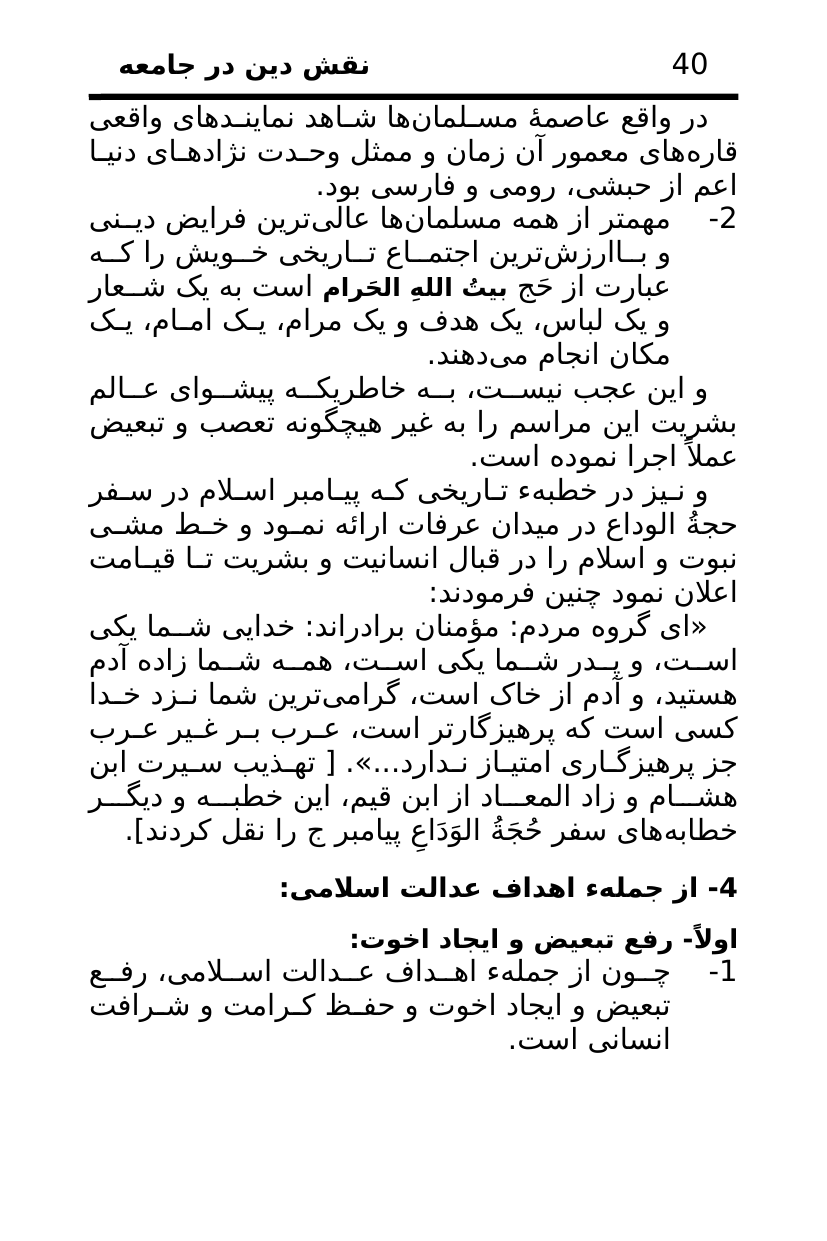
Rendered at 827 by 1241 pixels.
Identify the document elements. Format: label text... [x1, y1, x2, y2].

list چون از جملهء اهداف عدالت اسلامی، رفع تبعیض و ایجاد اخوت و حفظ کرامت و شرافت انسانی است. [89, 955, 708, 1057]
text و نیز در خطبهء تاریخی که پیامبر اسلام در سفر حجةُ الوداع در میدان عرفات ارائه نمود و خط مشی نبوت و اسلام را در قبال انسانیت و بشریت تا قیامت اعلان نمود چنین فرمودند: [89, 473, 738, 609]
text 4- از جملهء اهداف عدالت اسلامی: [89, 872, 738, 904]
text اولاً- رفع تبعیض و ایجاد اخوت: [89, 924, 738, 955]
text «ای گروه مردم: مؤمنان برادراند: خدایی شما یکی است، و پدر شما یکی است، همه شما زاده آدم هستید، و آدم از خاک است، گرامی‌ترین شما نزد خدا کسی است که پرهیزگارتر است، عرب بر غیر عرب جز پرهیزگاری امتیاز ندارد...». [ تهذیب سیرت ابن هشام و زاد المعاد از ابن قیم، این خطبه و دیگر خطابه‌های سفر حُجَةُ الوَدَاعِ پیامبر ج را نقل کردند]. [89, 609, 738, 847]
list مهمتر از همه مسلمان‌ها عالی‌ترین فرایض دینی و باارزش‌ترین اجتماع تاریخی خویش را که عبارت از حَج بیتُ اللهِ الحَرام است به یک شعار و یک لباس، یک هدف و یک مرام، یک امام، یک مکان انجام می‌دهند. [89, 202, 708, 372]
text و این عجب نیست، به خاطریکه پیشوای عالم بشریت این مراسم را به غیر هیچگونه تعصب و تبعیض عملاً اجرا نموده است. [89, 372, 738, 473]
text در واقع عاصمۀ مسلمان‌ها شاهد نمایندهای واقعی قاره‌های معمور آن زمان و ممثل وحدت نژادهای دنیا اعم از حبشی، رومی و فارسی بود. [89, 100, 738, 202]
